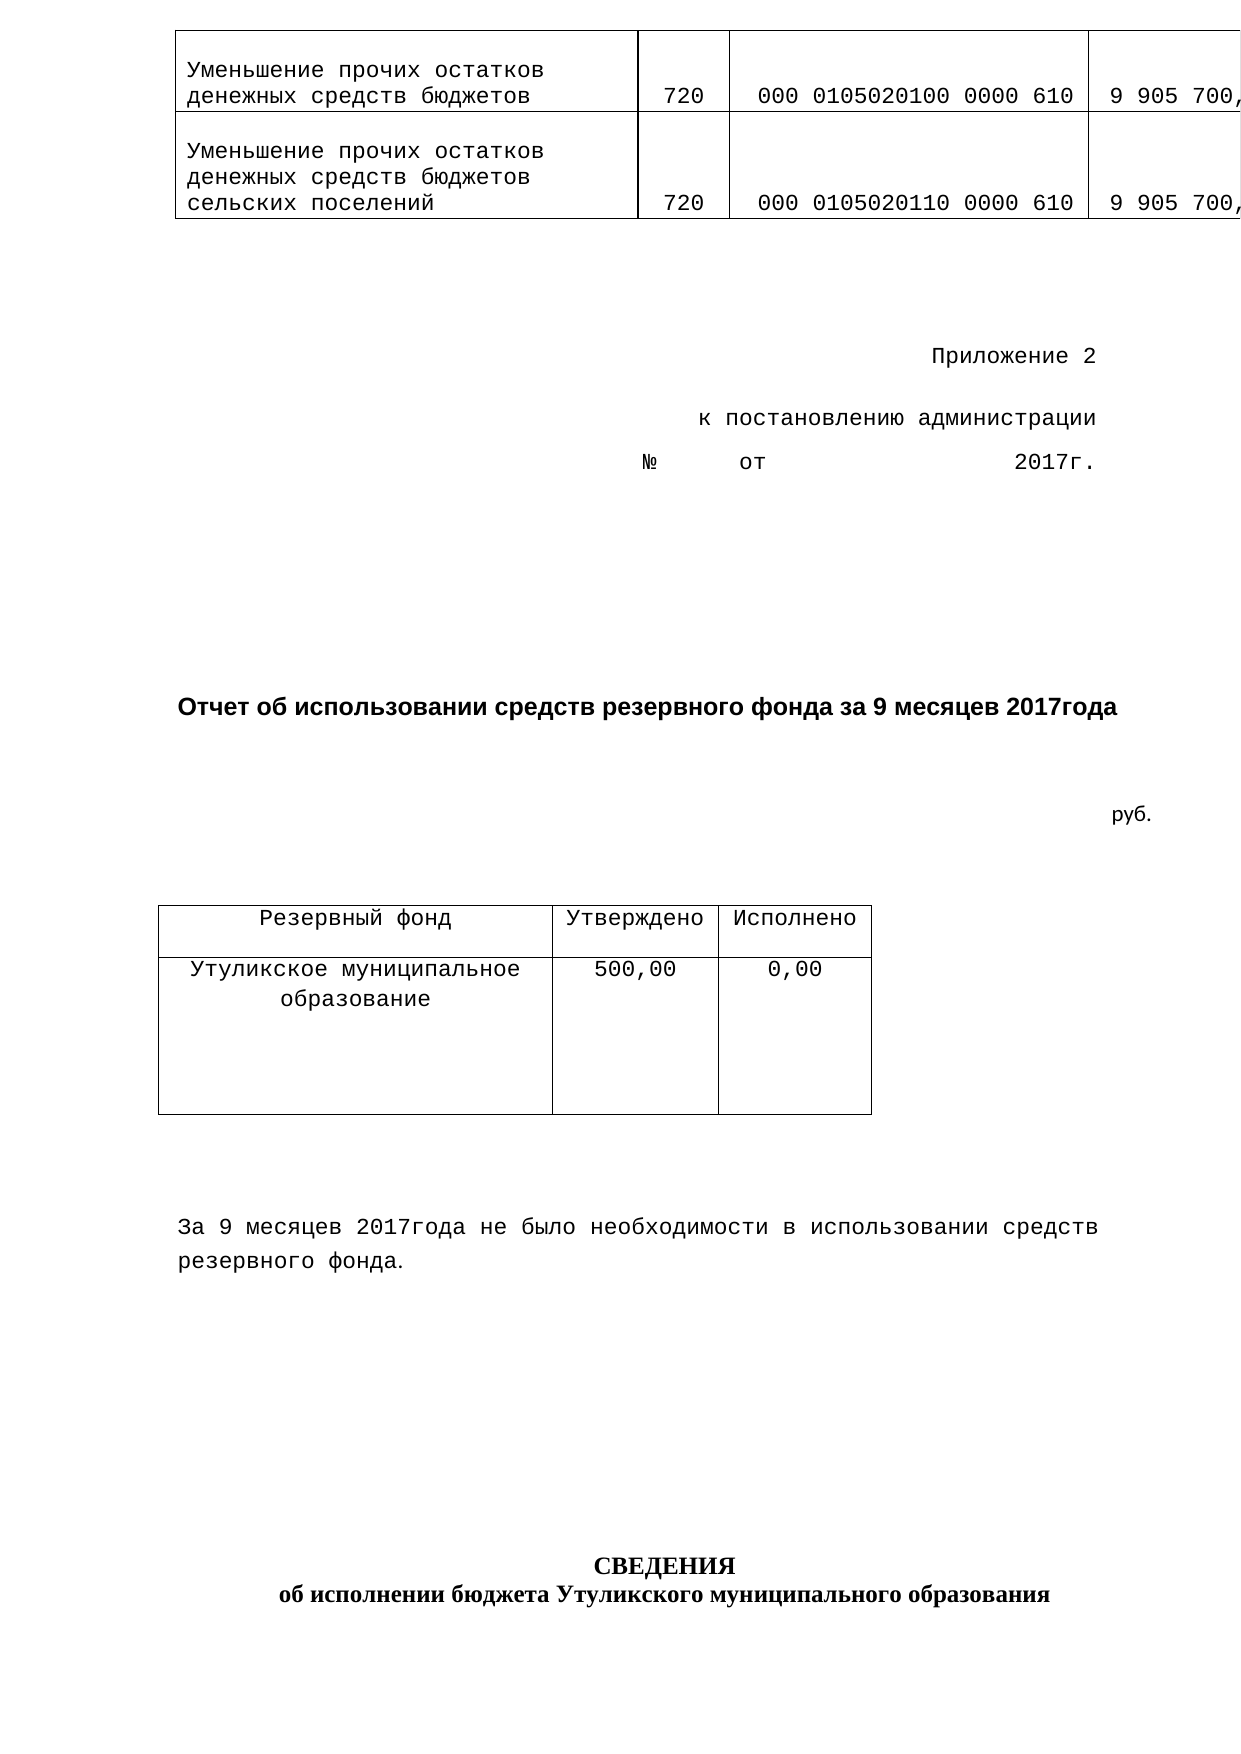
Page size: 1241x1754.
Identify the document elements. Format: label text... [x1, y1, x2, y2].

table_header Резервный фонд [159, 906, 552, 957]
table_cell 000 0105020100 0000 610 [730, 31, 1088, 111]
table_cell Утуликское муниципальное образование [159, 958, 552, 1113]
text об исполнении бюджета Утуликского муниципального образования [177, 1579, 1152, 1608]
table_cell 000 0105020110 0000 610 [730, 112, 1088, 217]
table_header Утверждено [553, 906, 718, 957]
table_cell к постановлению администрации [176, 375, 1108, 436]
table_cell 0,00 [719, 958, 871, 1113]
text За 9 месяцев 2017года не было необходимости в использовании средств резервного фонда. [177, 1216, 1152, 1275]
table_cell 720 [639, 31, 729, 111]
text руб. [177, 799, 1152, 827]
table_header Исполнено [719, 906, 871, 957]
table_header Приложение 2 [176, 284, 1108, 374]
text Отчет об использовании средств резервного фонда за 9 месяцев 2017года [177, 692, 1152, 721]
text СВЕДЕНИЯ [177, 1551, 1152, 1579]
table_cell 9 905 700,00 [1089, 112, 1240, 217]
table_cell 9 905 700,00 [1089, 31, 1240, 111]
table_cell Уменьшение прочих остатков денежных средств бюджетов [176, 31, 637, 111]
table_cell Уменьшение прочих остатков денежных средств бюджетов сельских поселений [176, 112, 637, 217]
table_cell 720 [639, 112, 729, 217]
table_cell 500,00 [553, 958, 718, 1113]
table_cell № от 2017г. [176, 436, 1108, 480]
